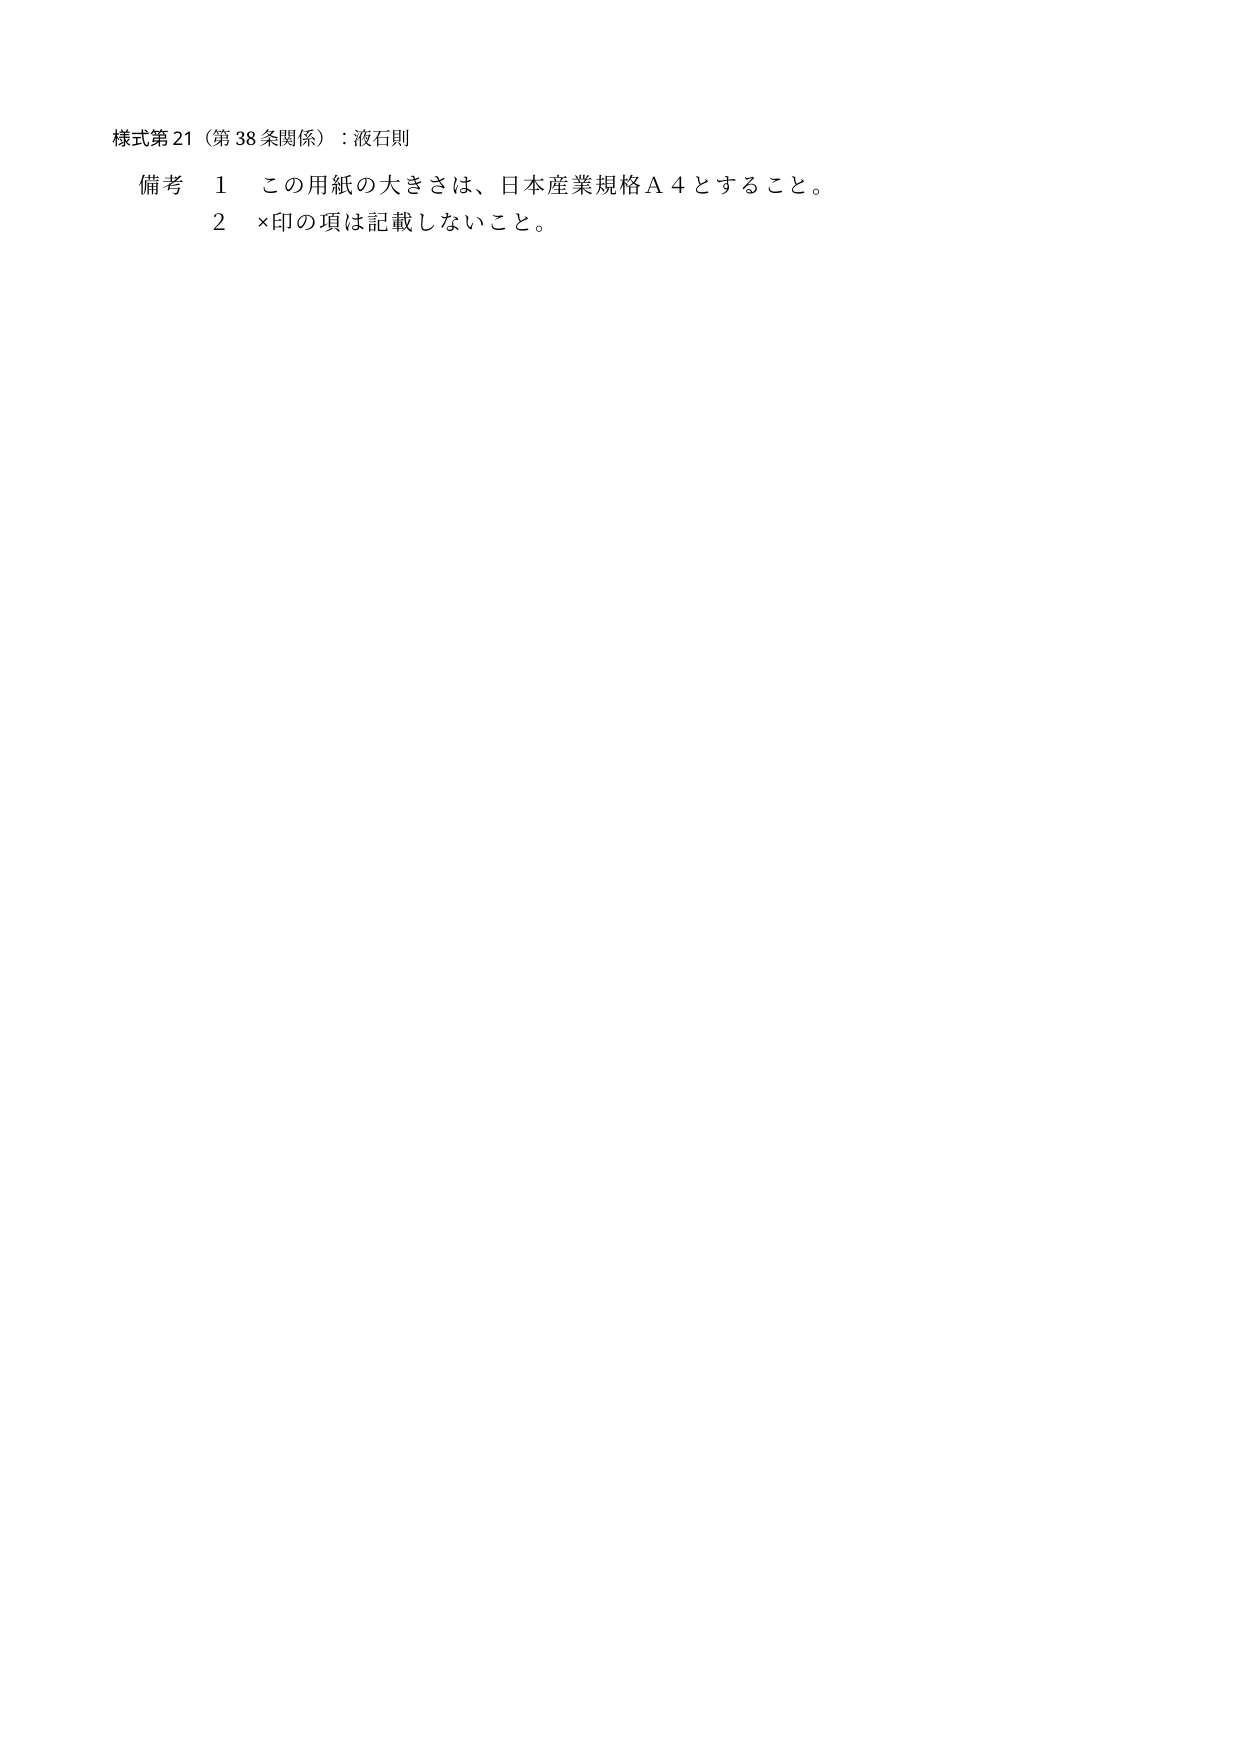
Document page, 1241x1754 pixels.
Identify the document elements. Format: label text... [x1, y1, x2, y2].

text 備考 １ この用紙の大きさは、日本産業規格Ａ４とすること。 [112, 165, 1128, 203]
text ２ ×印の項は記載しないこと。 [112, 203, 1128, 240]
